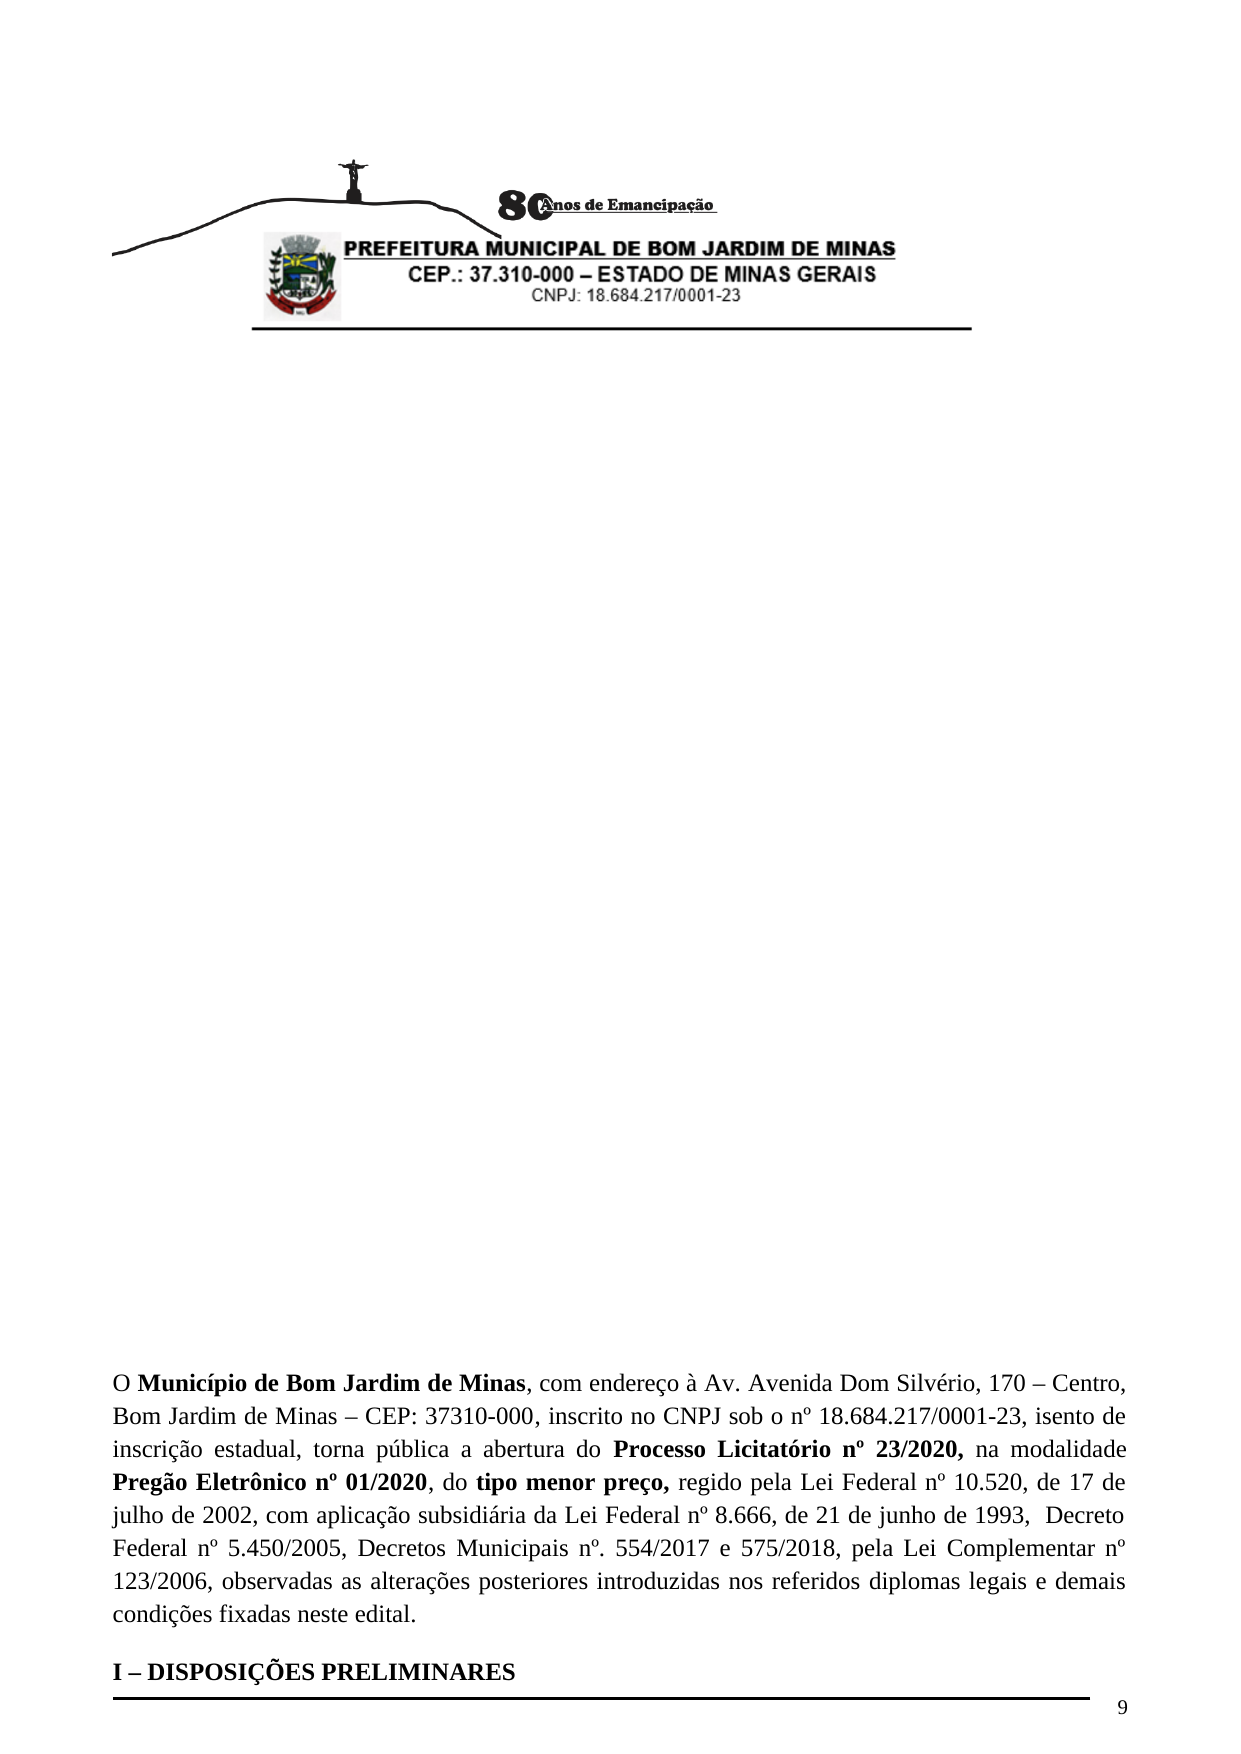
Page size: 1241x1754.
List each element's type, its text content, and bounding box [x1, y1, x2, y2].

picture [111, 155, 1058, 369]
text I – DISPOSIÇÕES PRELIMINARES [112, 1657, 1127, 1686]
text O Município de Bom Jardim de Minas, com endereço à Av. Avenida Dom Silvério, 170 – Centro, Bom Jardim de Minas – CEP: 37310-000, inscrito no CNPJ sob o nº 18.684.217/0001-23, isento de inscrição estadual, torna pública a abertura do Processo Licitatório nº 23/2020, na modalidade Pregão Eletrônico nº 01/2020, do tipo menor preço, regido pela Lei Federal nº 10.520, de 17 de julho de 2002, com aplicação subsidiária da Lei Federal nº 8.666, de 21 de junho de 1993, Decreto Federal nº 5.450/2005, Decretos Municipais nº. 554/2017 e 575/2018, pela Lei Complementar nº 123/2006, observadas as alterações posteriores introduzidas nos referidos diplomas legais e demais condições fixadas neste edital. [112, 1368, 1127, 1628]
